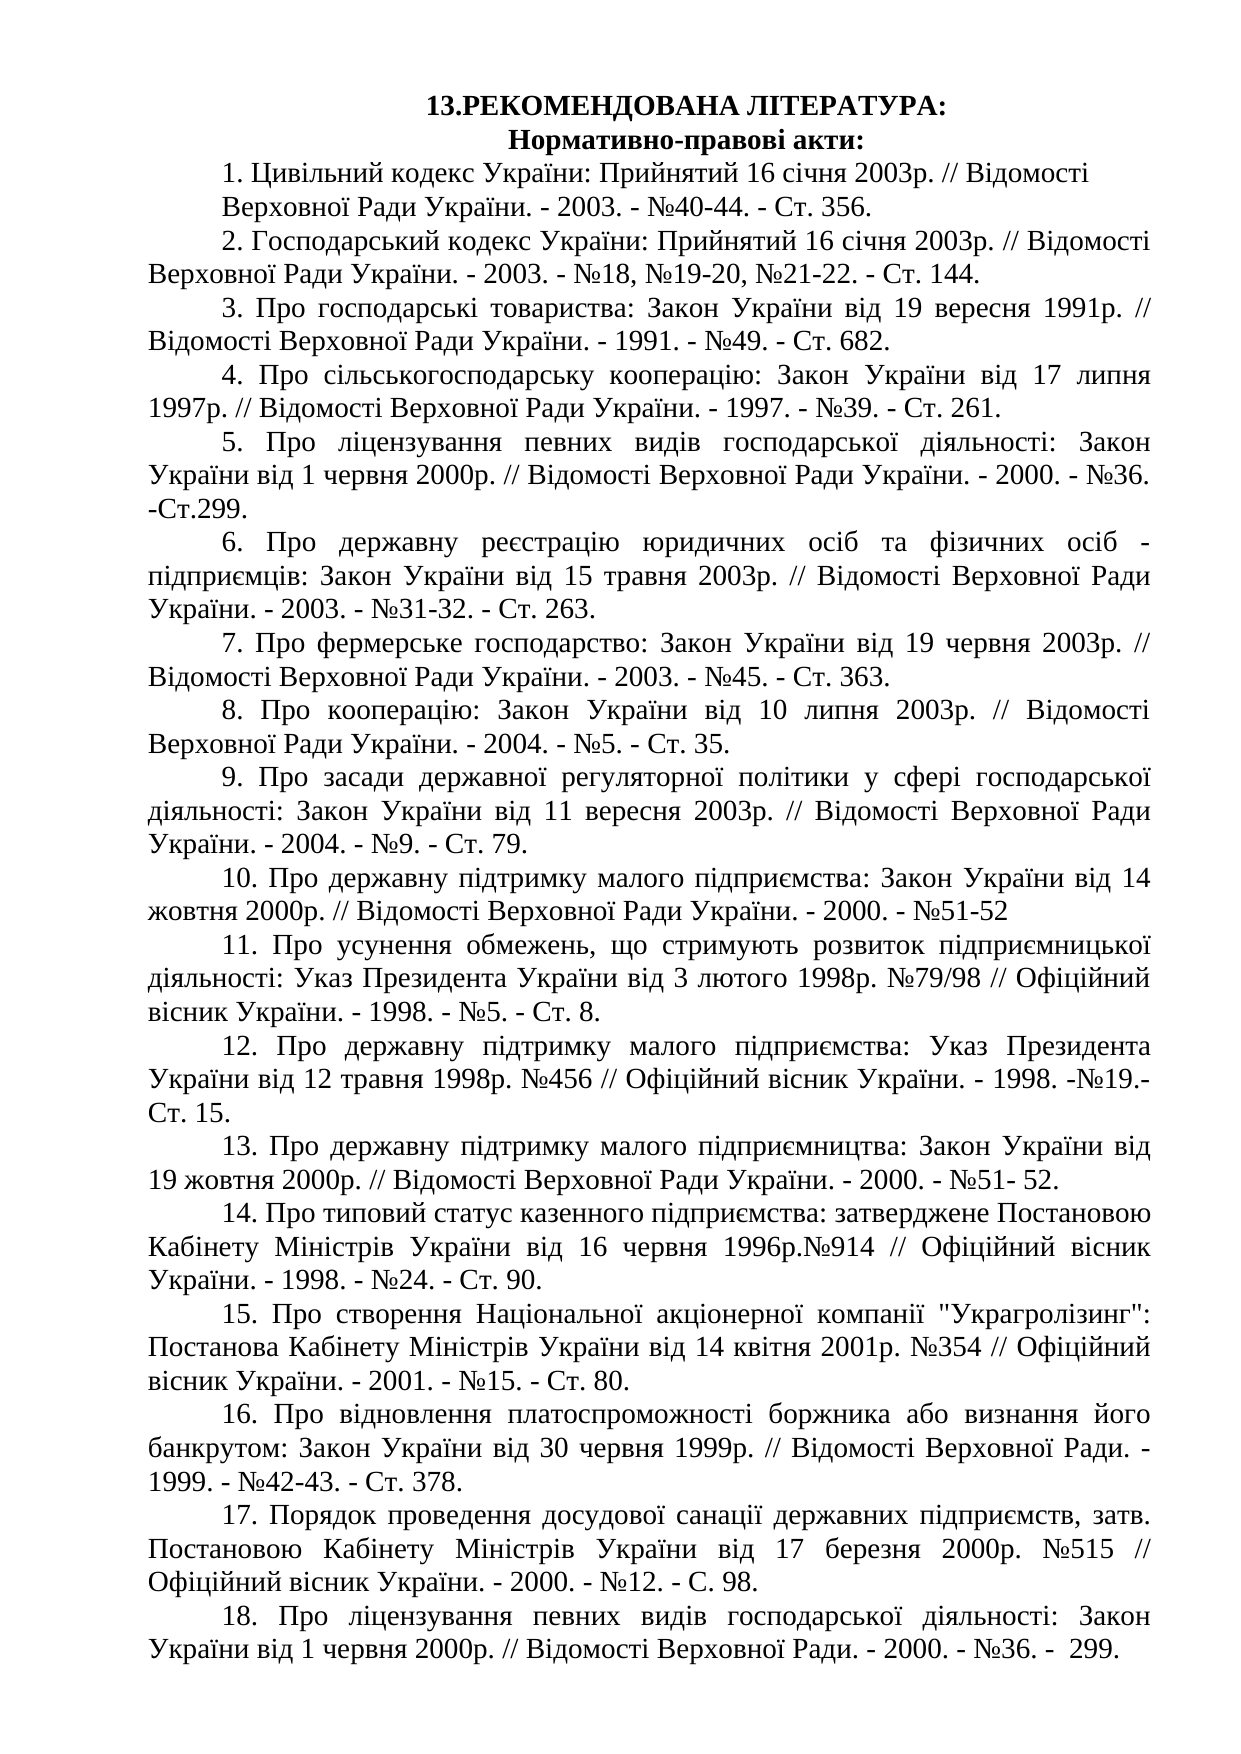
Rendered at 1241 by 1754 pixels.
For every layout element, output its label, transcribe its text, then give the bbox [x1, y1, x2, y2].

text 6. Про державну реєстрацію юридичних осіб та фізичних осіб - підприємців: Закон України від 15 травня 2003р. // Відомості Верховної Ради України. - 2003. - №31-32. - Ст. 263. [148, 524, 1152, 625]
text 12. Про державну підтримку малого підприємства: Указ Президента України від 12 травня 1998р. №456 // Офіційний вісник України. - 1998. -№19.-Ст. 15. [148, 1028, 1152, 1128]
text 4. Про сільськогосподарську кооперацію: Закон України від 17 липня 1997р. // Відомості Верховної Ради України. - 1997. - №39. - Ст. 261. [148, 357, 1152, 424]
text 16. Про відновлення платоспроможності боржника або визнання його банкрутом: Закон України від 30 червня 1999р. // Відомості Верховної Ради. - 1999. - №42-43. - Ст. 378. [148, 1397, 1152, 1497]
text Верховної Ради України. - 2003. - №40-44. - Ст. 356. [148, 189, 1152, 223]
text 8. Про кооперацію: Закон України від 10 липня 2003р. // Відомості Верховної Ради України. - 2004. - №5. - Ст. 35. [148, 692, 1152, 759]
text 14. Про типовий статус казенного підприємства: затверджене Постановою Кабінету Міністрів України від 16 червня 1996р.№914 // Офіційний вісник України. - 1998. - №24. - Ст. 90. [148, 1195, 1152, 1296]
text 5. Про ліцензування певних видів господарської діяльності: Закон України від 1 червня 2000р. // Відомості Верховної Ради України. - 2000. - №36. -Ст.299. [148, 424, 1152, 524]
text 9. Про засади державної регуляторної політики у сфері господарської діяльності: Закон України від 11 вересня 2003р. // Відомості Верховної Ради України. - 2004. - №9. - Ст. 79. [148, 759, 1152, 860]
text 3. Про господарські товариства: Закон України від 19 вересня 1991р. // Відомості Верховної Ради України. - 1991. - №49. - Ст. 682. [148, 290, 1152, 357]
text 10. Про державну підтримку малого підприємства: Закон України від 14 жовтня 2000р. // Відомості Верховної Ради України. - 2000. - №51-52 [148, 860, 1152, 927]
text 15. Про створення Національної акціонерної компанії "Украгролізинг": Постанова Кабінету Міністрів України від 14 квітня 2001р. №354 // Офіційний вісник України. - 2001. - №15. - Ст. 80. [148, 1296, 1152, 1397]
text 11. Про усунення обмежень, що стримують розвиток підприємницької діяльності: Указ Президента України від 3 лютого 1998р. №79/98 // Офіційний вісник України. - 1998. - №5. - Ст. 8. [148, 927, 1152, 1028]
text Нормативно-правові акти: [148, 122, 1152, 156]
text 13.РЕКОМЕНДОВАНА ЛІТЕРАТУРА: [148, 88, 1152, 122]
text 18. Про ліцензування певних видів господарської діяльності: Закон України від 1 червня 2000р. // Відомості Верховної Ради. - 2000. - №36. - 299. [148, 1598, 1152, 1665]
text 13. Про державну підтримку малого підприємництва: Закон України від 19 жовтня 2000р. // Відомості Верховної Ради України. - 2000. - №51- 52. [148, 1128, 1152, 1195]
text 7. Про фермерське господарство: Закон України від 19 червня 2003р. // Відомості Верховної Ради України. - 2003. - №45. - Ст. 363. [148, 625, 1152, 692]
text 1. Цивільний кодекс України: Прийнятий 16 січня 2003р. // Відомості [148, 156, 1152, 189]
text 2. Господарський кодекс України: Прийнятий 16 січня 2003р. // Відомості Верховної Ради України. - 2003. - №18, №19-20, №21-22. - Ст. 144. [148, 223, 1152, 290]
text 17. Порядок проведення досудової санації державних підприємств, затв. Постановою Кабінету Міністрів України від 17 березня 2000р. №515 // Офіційний вісник України. - 2000. - №12. - С. 98. [148, 1497, 1152, 1598]
